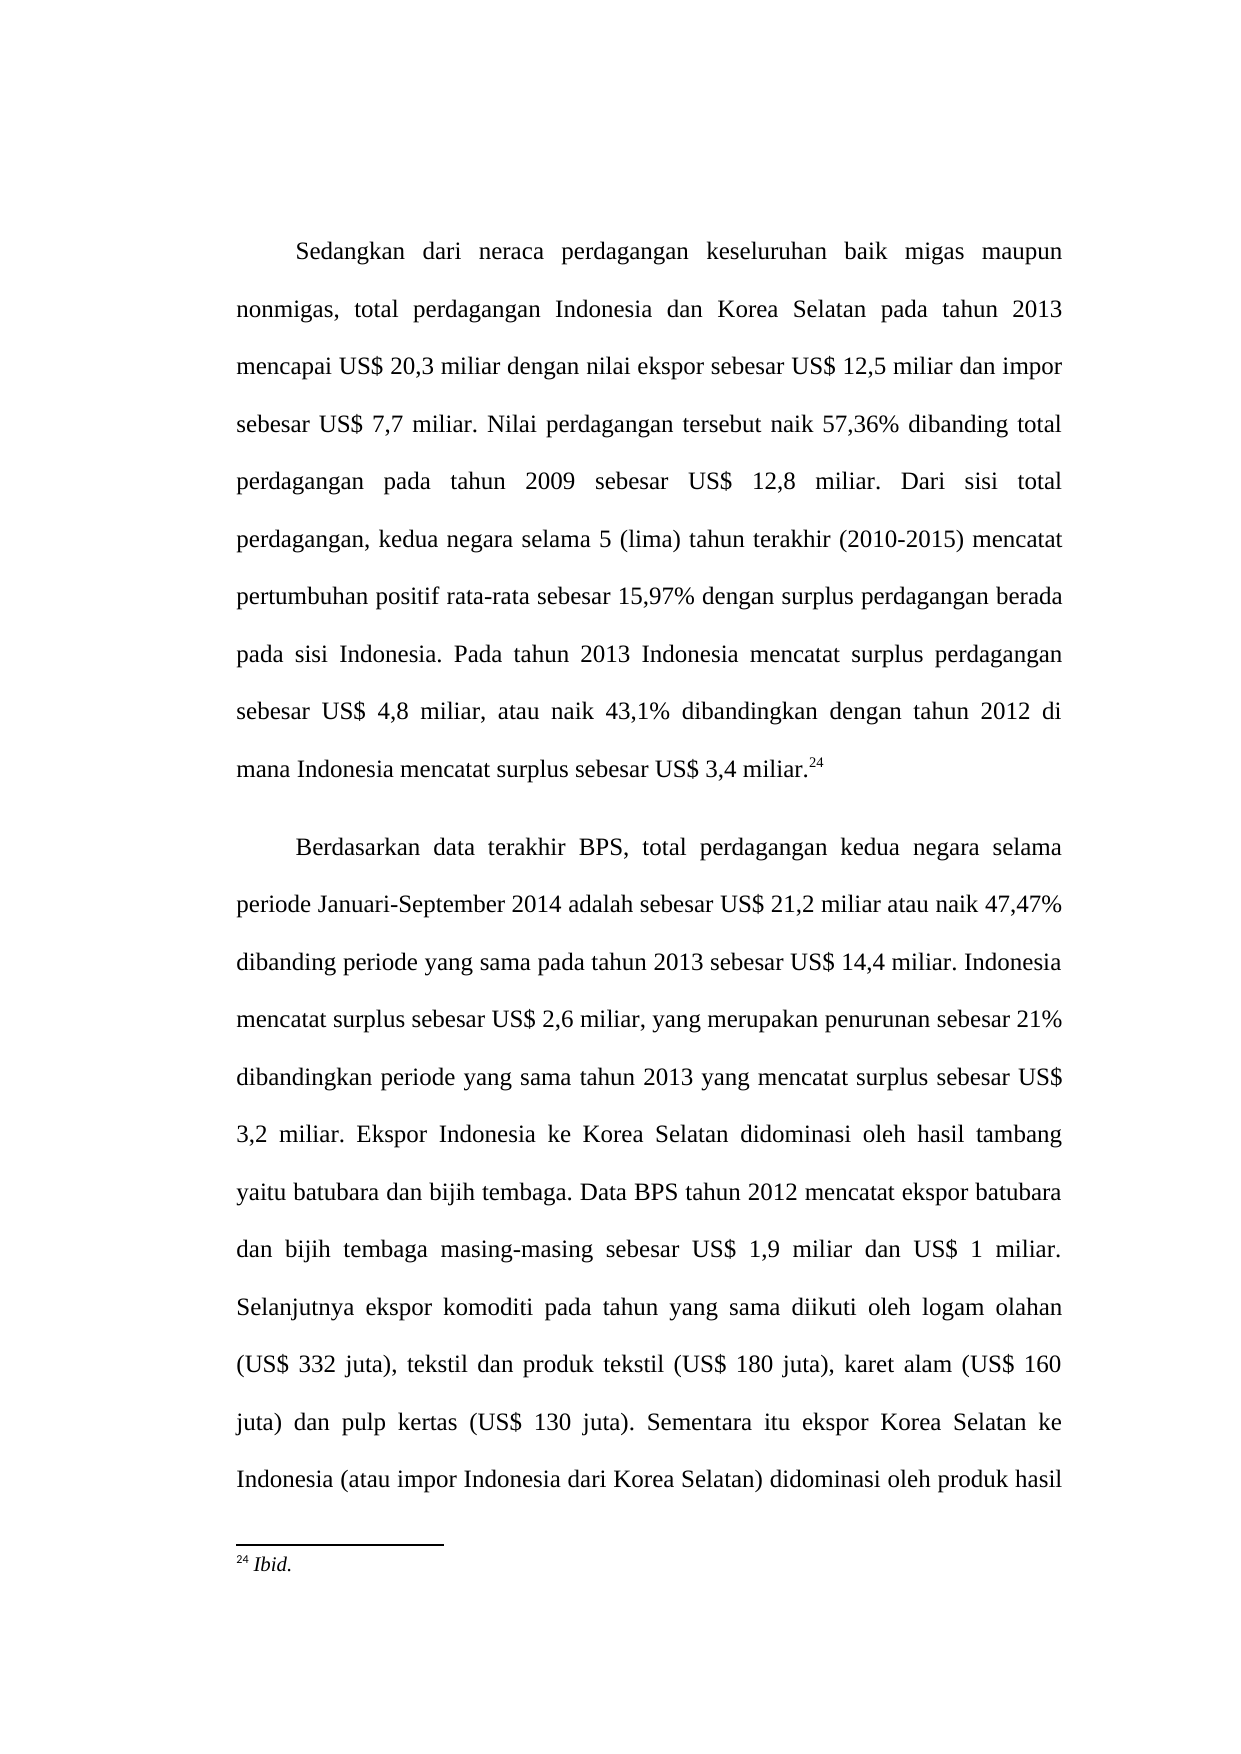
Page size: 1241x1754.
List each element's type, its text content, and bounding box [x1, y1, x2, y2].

text Sedangkan dari neraca perdagangan keseluruhan baik migas maupun nonmigas, total perdagangan Indonesia dan Korea Selatan pada tahun 2013 mencapai US$ 20,3 miliar dengan nilai ekspor sebesar US$ 12,5 miliar dan impor sebesar US$ 7,7 miliar. Nilai perdagangan tersebut naik 57,36% dibanding total perdagangan pada tahun 2009 sebesar US$ 12,8 miliar. Dari sisi total perdagangan, kedua negara selama 5 (lima) tahun terakhir (2010-2015) mencatat pertumbuhan positif rata-rata sebesar 15,97% dengan surplus perdagangan berada pada sisi Indonesia. Pada tahun 2013 Indonesia mencatat surplus perdagangan sebesar US$ 4,8 miliar, atau naik 43,1% dibandingkan dengan tahun 2012 di mana Indonesia mencatat surplus sebesar US$ 3,4 miliar. [236, 236, 1063, 782]
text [236, 832, 1063, 1493]
